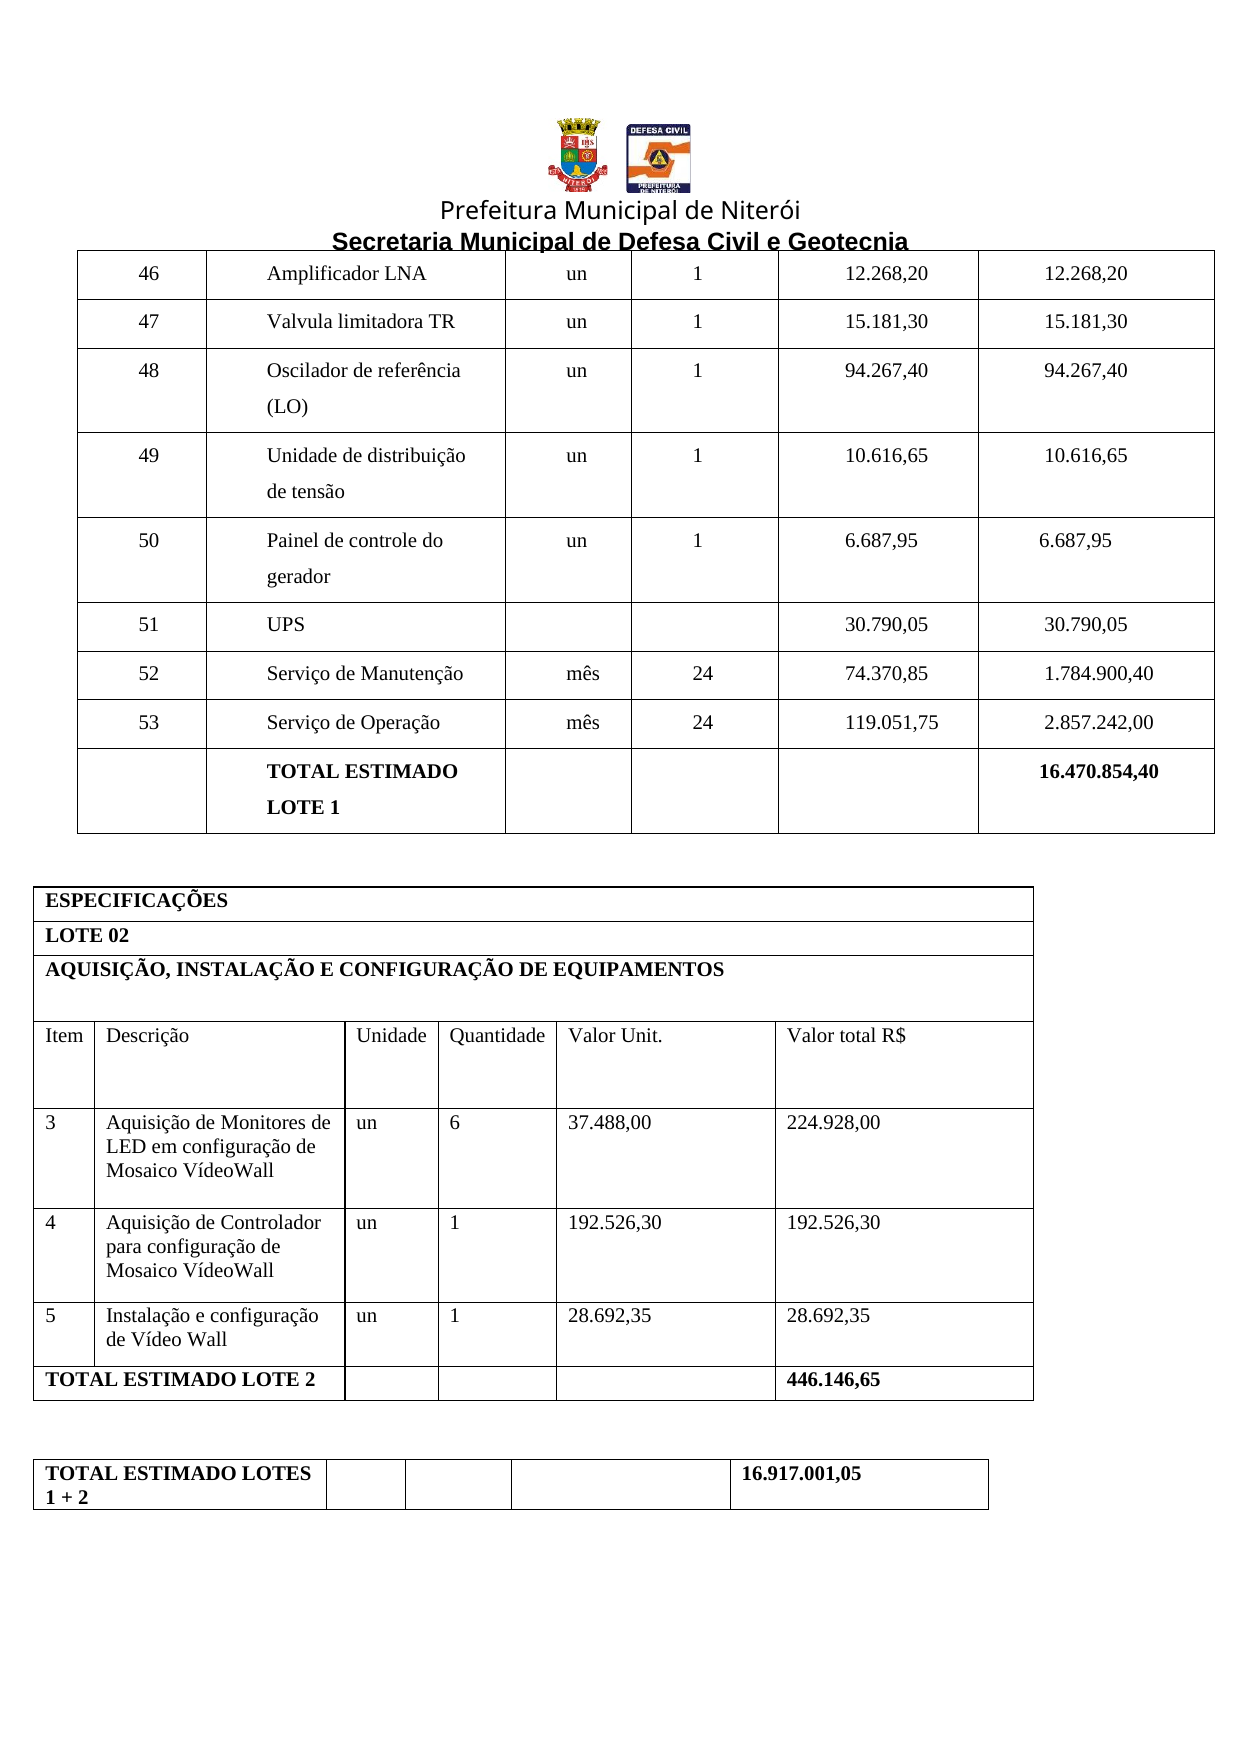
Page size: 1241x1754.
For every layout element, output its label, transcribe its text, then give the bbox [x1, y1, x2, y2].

table_cell 24 [632, 700, 778, 748]
table_cell un [506, 433, 631, 517]
table_header TOTAL ESTIMADO LOTES 1 + 2 [34, 1460, 326, 1509]
table_cell Unidade de distribuição de tensão [207, 433, 505, 517]
table_header ESPECIFICAÇÕES [34, 888, 1033, 921]
table_cell 446.146,65 [776, 1367, 1033, 1400]
table_cell [632, 603, 778, 651]
table_cell 1.784.900,40 [979, 652, 1214, 699]
table_cell 15.181,30 [779, 300, 978, 347]
table_cell 74.370,85 [779, 652, 978, 699]
table_cell un [506, 300, 631, 347]
table_cell Valor Unit. [557, 1022, 775, 1108]
table_header [406, 1460, 511, 1509]
table_cell 12.268,20 [979, 251, 1214, 299]
table_cell Valvula limitadora TR [207, 300, 505, 347]
table_cell 6.687,95 [979, 518, 1214, 602]
table_cell 15.181,30 [979, 300, 1214, 347]
table_cell 4 [34, 1209, 94, 1302]
table_cell [506, 749, 631, 833]
table_cell Item [34, 1022, 94, 1108]
table_cell 1 [632, 349, 778, 432]
table_cell 24 [632, 652, 778, 699]
table_cell 37.488,00 [557, 1109, 775, 1208]
table_cell TOTAL ESTIMADO LOTE 1 [207, 749, 505, 833]
table_cell 12.268,20 [779, 251, 978, 299]
table_cell 6 [439, 1109, 556, 1208]
table_cell TOTAL ESTIMADO LOTE 2 [34, 1367, 344, 1400]
table_cell un [346, 1109, 438, 1208]
table_cell 192.526,30 [557, 1209, 775, 1302]
table_cell 1 [632, 300, 778, 347]
table_cell 3 [34, 1109, 94, 1208]
table_cell 224.928,00 [776, 1109, 1033, 1208]
picture [548, 118, 608, 192]
table_cell Unidade [346, 1022, 438, 1108]
table_cell 47 [78, 300, 206, 347]
table_header 16.917.001,05 [731, 1460, 988, 1509]
table_cell Serviço de Operação [207, 700, 505, 748]
table_cell Quantidade [439, 1022, 556, 1108]
table_cell 50 [78, 518, 206, 602]
table_cell un [506, 251, 631, 299]
table_cell un [346, 1303, 438, 1366]
table_cell 2.857.242,00 [979, 700, 1214, 748]
table_cell 119.051,75 [779, 700, 978, 748]
table_cell 192.526,30 [776, 1209, 1033, 1302]
table_cell [632, 749, 778, 833]
table_cell 1 [632, 518, 778, 602]
table_cell Descrição [95, 1022, 344, 1108]
table_cell 94.267,40 [779, 349, 978, 432]
table_cell mês [506, 700, 631, 748]
table_cell Serviço de Manutenção [207, 652, 505, 699]
table_cell [439, 1367, 556, 1400]
table_cell 30.790,05 [779, 603, 978, 651]
table_cell Instalação e configuração de Vídeo Wall [95, 1303, 344, 1366]
table_cell mês [506, 652, 631, 699]
table_cell 52 [78, 652, 206, 699]
table_cell 1 [632, 251, 778, 299]
table_header [327, 1460, 405, 1509]
table_cell 10.616,65 [779, 433, 978, 517]
table_cell [506, 603, 631, 651]
table_cell UPS [207, 603, 505, 651]
table_cell 48 [78, 349, 206, 432]
table_cell [78, 749, 206, 833]
table_cell 28.692,35 [776, 1303, 1033, 1366]
table_cell [346, 1367, 438, 1400]
table_cell LOTE 02 [34, 922, 1033, 955]
table_cell 28.692,35 [557, 1303, 775, 1366]
table_cell [557, 1367, 775, 1400]
table_cell 5 [34, 1303, 94, 1366]
table_cell 1 [439, 1209, 556, 1302]
table_cell 6.687,95 [779, 518, 978, 602]
table_cell un [506, 518, 631, 602]
table_cell 51 [78, 603, 206, 651]
table_cell 1 [632, 433, 778, 517]
table_cell Painel de controle do gerador [207, 518, 505, 602]
picture [626, 124, 691, 193]
table_cell Aquisição de Controlador para configuração de Mosaico VídeoWall [95, 1209, 344, 1302]
table_cell 94.267,40 [979, 349, 1214, 432]
table_cell Oscilador de referência (LO) [207, 349, 505, 432]
table_cell AQUISIÇÃO, INSTALAÇÃO E CONFIGURAÇÃO DE EQUIPAMENTOS [34, 956, 1033, 1021]
table_cell 16.470.854,40 [979, 749, 1214, 833]
table_header [512, 1460, 730, 1509]
table_cell un [346, 1209, 438, 1302]
table_cell 49 [78, 433, 206, 517]
table_cell 53 [78, 700, 206, 748]
table_cell un [506, 349, 631, 432]
table_cell Valor total R$ [776, 1022, 1033, 1108]
table_cell Amplificador LNA [207, 251, 505, 299]
table_cell 10.616,65 [979, 433, 1214, 517]
table_cell 1 [439, 1303, 556, 1366]
table_cell [779, 749, 978, 833]
table_cell 46 [78, 251, 206, 299]
table_cell Aquisição de Monitores de LED em configuração de Mosaico VídeoWall [95, 1109, 344, 1208]
table_cell 30.790,05 [979, 603, 1214, 651]
